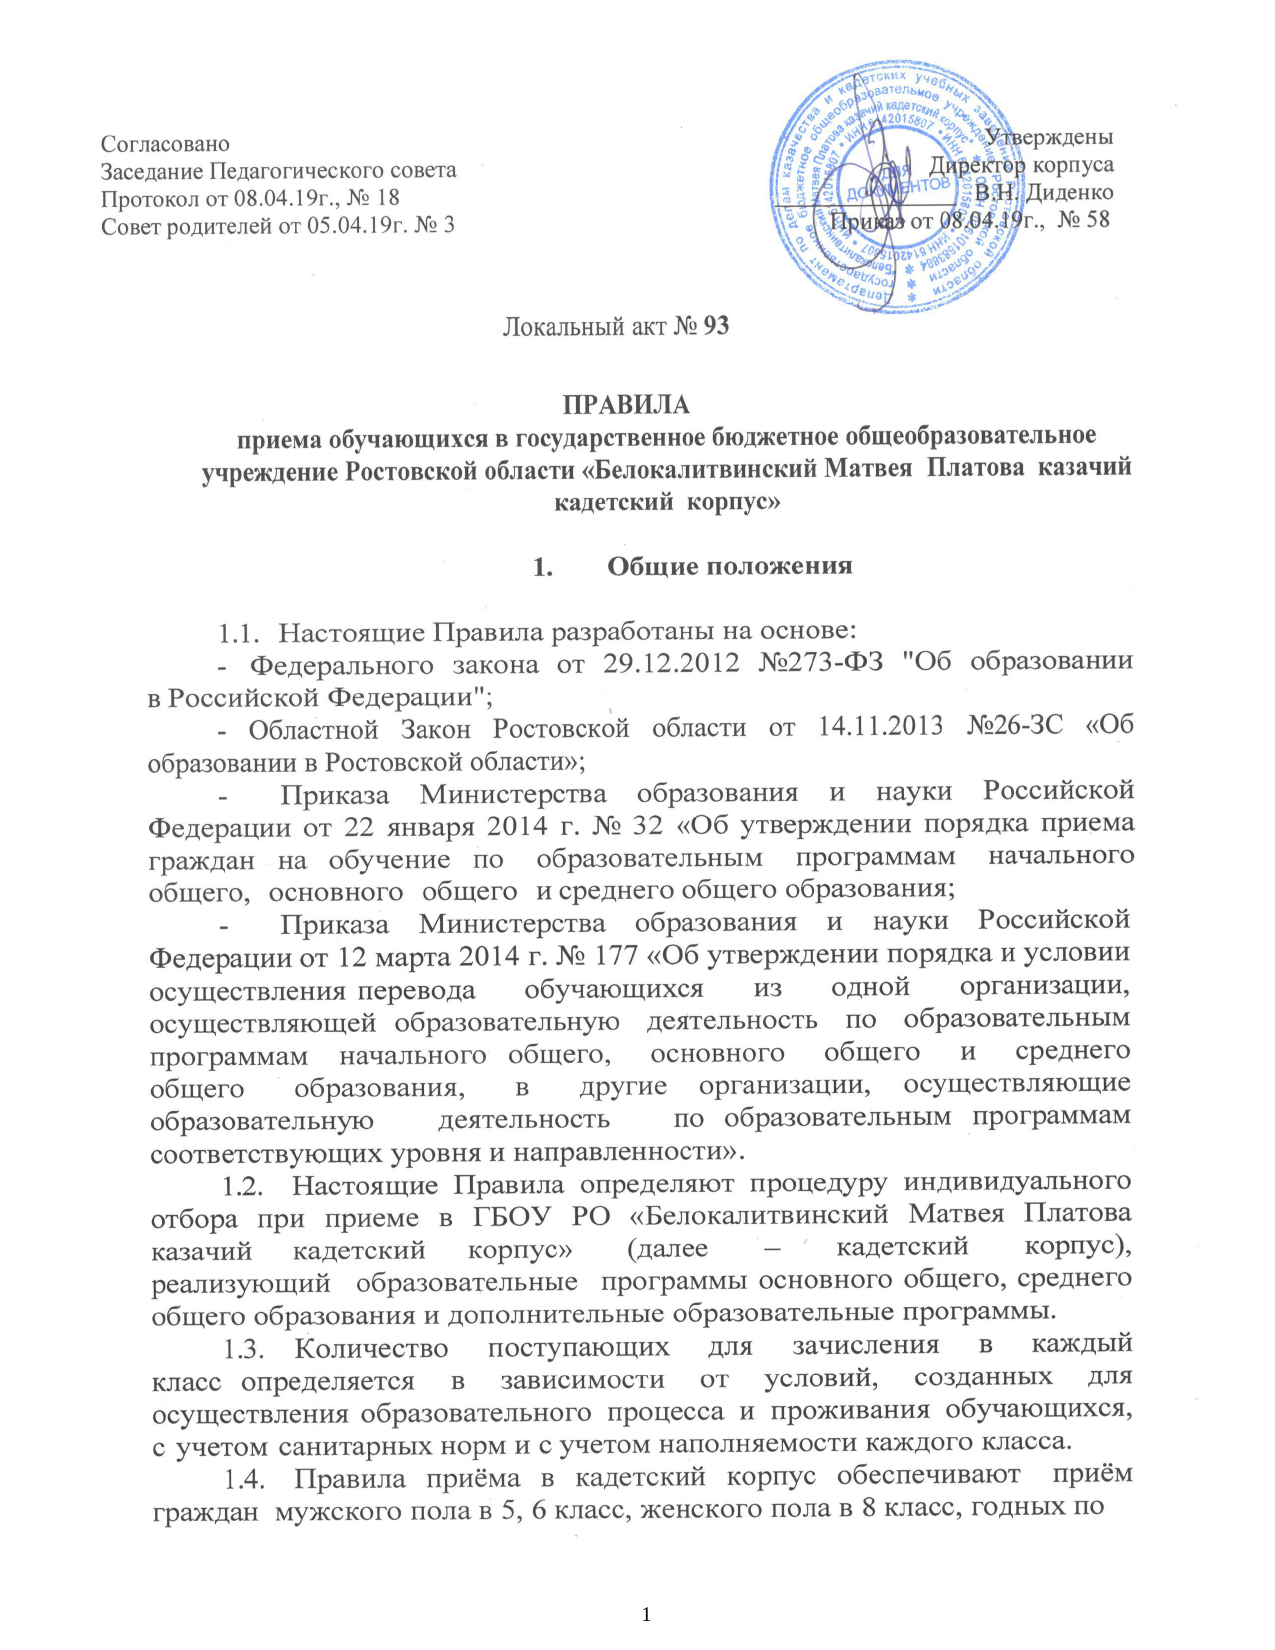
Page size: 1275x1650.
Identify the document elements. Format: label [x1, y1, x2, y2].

picture [97, 44, 1200, 1547]
